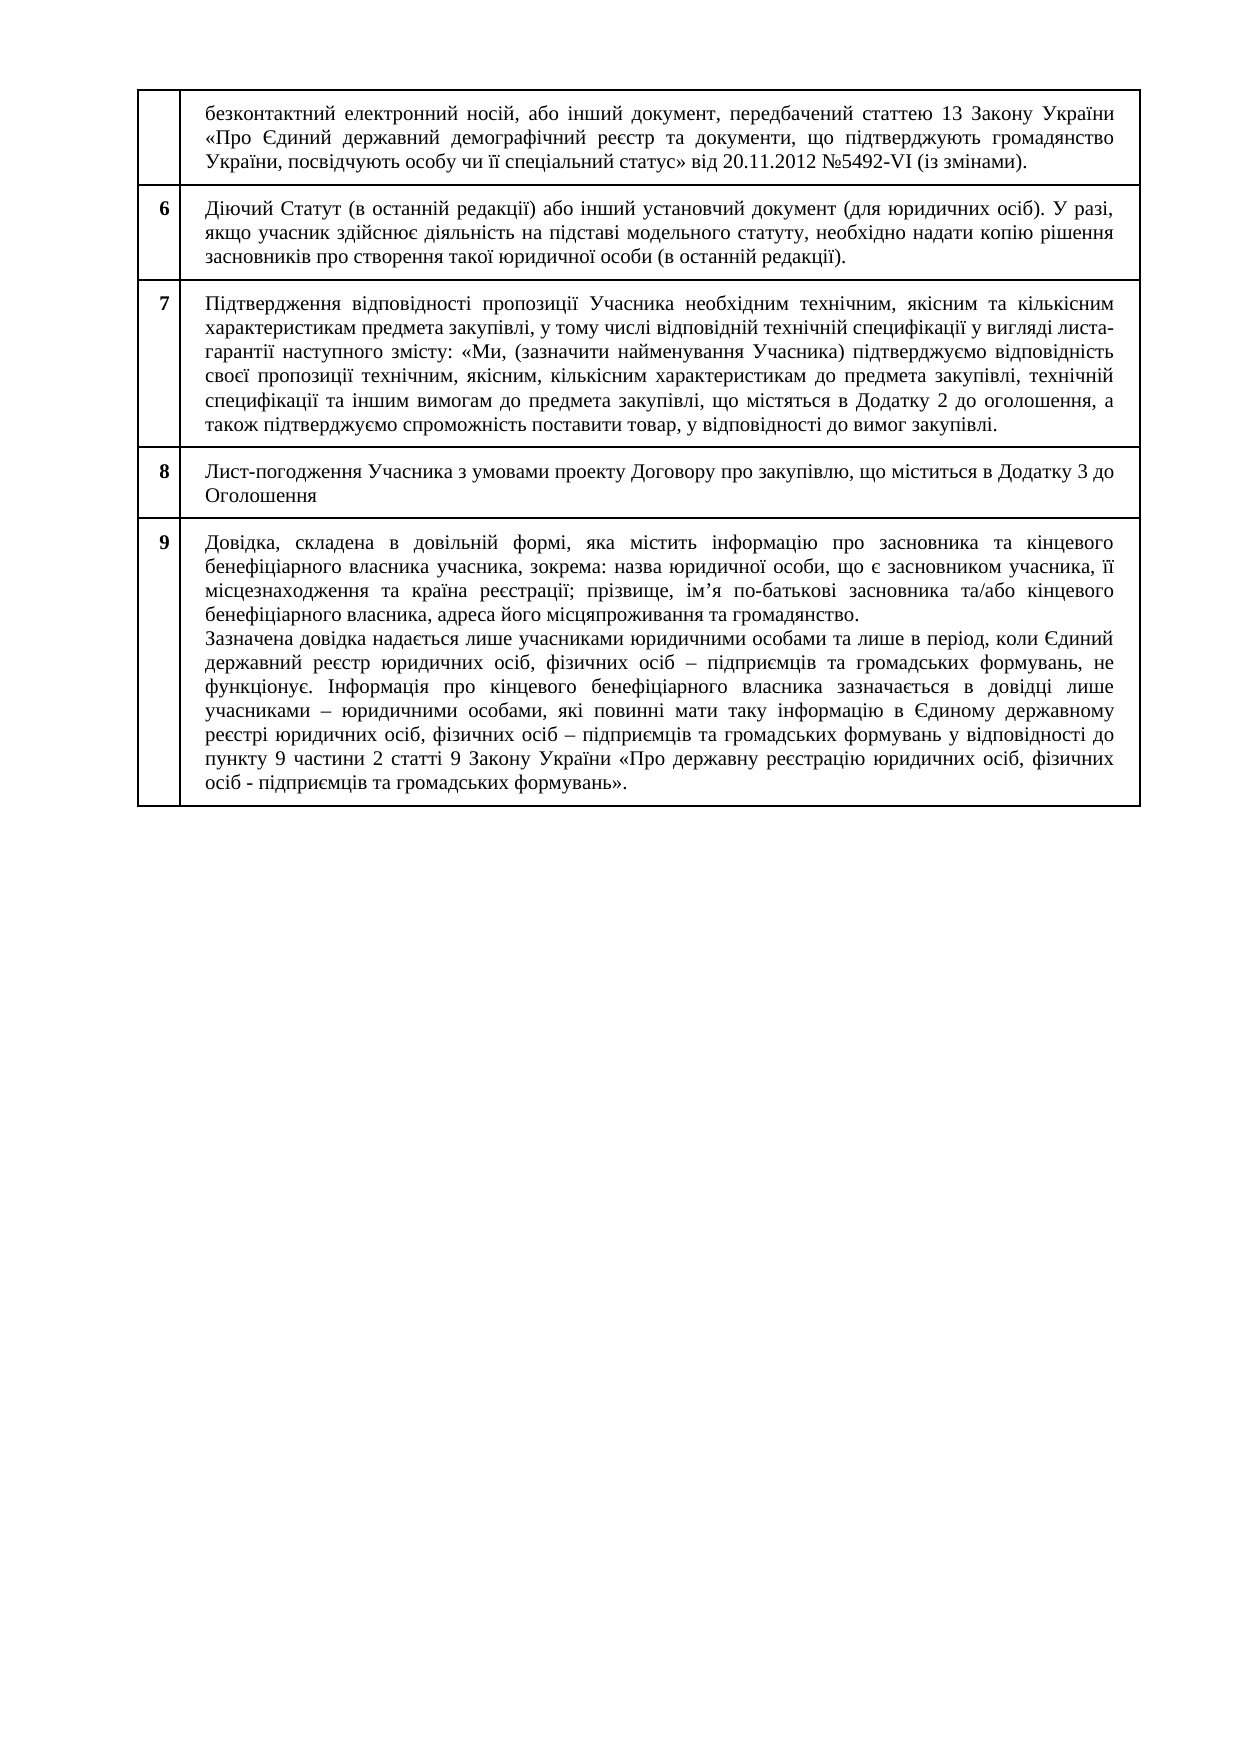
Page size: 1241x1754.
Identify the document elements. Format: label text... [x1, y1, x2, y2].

table_cell Довідка, складена в довільній формі, яка містить інформацію про засновника та кінцевого бенефіціарного власника учасника, зокрема: назва юридичної особи, що є засновником учасника, її місцезнаходження та країна реєстрації; прізвище, ім’я по-батькові засновника та/або кінцевого бенефіціарного власника, адреса його місцяпроживання та громадянство. Зазначена довідка надається лише учасниками юридичними особами та лише в період, коли Єдиний державний реєстр юридичних осіб, фізичних осіб – підприємців та громадських формувань, не функціонує. Інформація про кінцевого бенефіціарного власника зазначається в довідці лише учасниками – юридичними особами, які повинні мати таку інформацію в Єдиному державному реєстрі юридичних осіб, фізичних осіб – підприємців та громадських формувань у відповідності до пункту 9 частини 2 статті 9 Закону України «Про державну реєстрацію юридичних осіб, фізичних осіб - підприємців та громадських формувань». [181, 519, 1139, 805]
table_cell 9 [139, 519, 179, 805]
table_cell 8 [139, 448, 179, 517]
table_cell 6 [139, 186, 179, 279]
table_cell 5 [139, 91, 179, 184]
table_cell Підтвердження відповідності пропозиції Учасника необхідним технічним, якісним та кількісним характеристикам предмета закупівлі, у тому числі відповідній технічній специфікації у вигляді листа-гарантії наступного змісту: «Ми, (зазначити найменування Учасника) підтверджуємо відповідність своєї пропозиції технічним, якісним, кількісним характеристикам до предмета закупівлі, технічній специфікації та іншим вимогам до предмета закупівлі, що містяться в Додатку 2 до оголошення, а також підтверджуємо спроможність поставити товар, у відповідності до вимог закупівлі. [181, 281, 1139, 446]
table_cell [181, 91, 1139, 184]
table_cell Лист-погодження Учасника з умовами проекту Договору про закупівлю, що міститься в Додатку 3 до Оголошення [181, 448, 1139, 517]
table_cell 7 [139, 281, 179, 446]
table_cell Діючий Статут (в останній редакції) або інший установчий документ (для юридичних осіб). У разі, якщо учасник здійснює діяльність на підставі модельного статуту, необхідно надати копію рішення засновників про створення такої юридичної особи (в останній редакції). [181, 186, 1139, 279]
